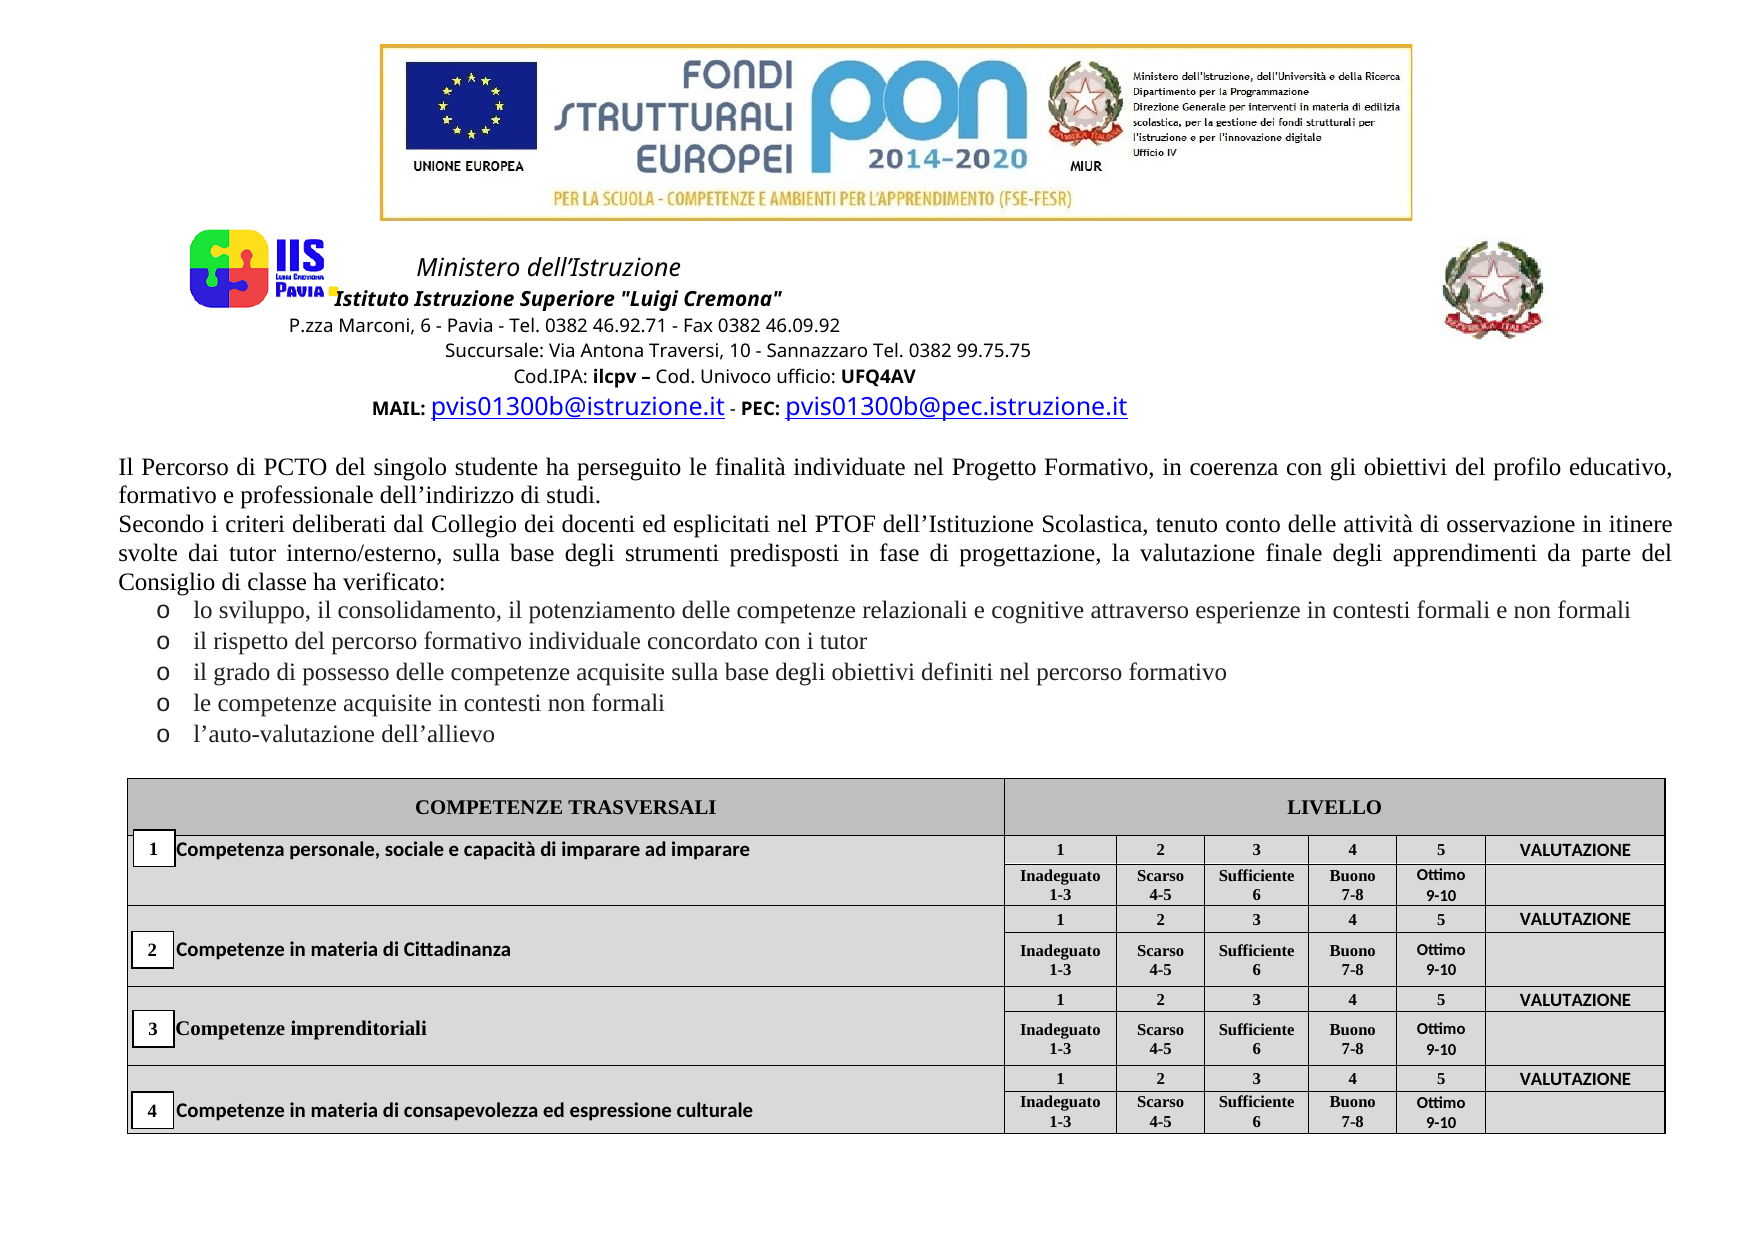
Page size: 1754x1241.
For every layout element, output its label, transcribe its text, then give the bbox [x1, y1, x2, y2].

list il rispetto del percorso formativo individuale concordato con i tutor [156, 626, 1674, 657]
table_cell Competenze imprenditoriali [128, 987, 1004, 1065]
table_cell Scarso 4-5 [1117, 865, 1204, 905]
table_cell Competenze in materia di consapevolezza ed espressione culturale [128, 1066, 1004, 1133]
table_cell Buono 7-8 [1309, 1092, 1396, 1133]
table_cell 3 [1205, 906, 1308, 932]
list lo sviluppo, il consolidamento, il potenziamento delle competenze relazionali e cognitive attraverso esperienze in contesti formali e non formali [156, 595, 1674, 626]
table_cell 4 [1309, 1066, 1396, 1091]
table_cell VALUTAZIONE [1486, 987, 1664, 1011]
table_cell 2 [1117, 836, 1204, 863]
list l’auto-valutazione dell’allievo [156, 719, 1674, 749]
table_cell Inadeguato 1-3 [1005, 933, 1116, 986]
table_cell Scarso 4-5 [1117, 1012, 1204, 1065]
table_cell VALUTAZIONE [1486, 1066, 1664, 1091]
table_header COMPETENZE TRASVERSALI [128, 779, 1004, 835]
table_cell Sufficiente 6 [1205, 865, 1308, 905]
table_cell 3 [1205, 836, 1308, 863]
table_cell 1 [1005, 836, 1116, 863]
picture [1440, 236, 1550, 346]
table_header LIVELLO [1005, 779, 1664, 835]
table_cell [1486, 865, 1664, 905]
table_cell Scarso 4-5 [1117, 933, 1204, 986]
table_cell Scarso 4-5 [1117, 1092, 1204, 1133]
table_cell Ottimo 9-10 [1397, 933, 1485, 986]
table_cell Sufficiente 6 [1205, 1012, 1308, 1065]
list le competenze acquisite in contesti non formali [156, 688, 1674, 719]
table_cell Buono 7-8 [1309, 1012, 1396, 1065]
table_cell Ottimo 9-10 [1397, 1012, 1485, 1065]
table_cell VALUTAZIONE [1486, 906, 1664, 932]
table_cell 1 [1005, 987, 1116, 1011]
table_cell Competenze in materia di Cittadinanza [128, 906, 1004, 986]
table_cell VALUTAZIONE [1486, 836, 1664, 863]
table_cell 1 [1005, 1066, 1116, 1091]
table_cell 2 [1117, 1066, 1204, 1091]
table_cell 2 [1117, 906, 1204, 932]
table_cell Sufficiente 6 [1205, 933, 1308, 986]
table_cell 5 [1397, 1066, 1485, 1091]
table_cell 1 [1005, 906, 1116, 932]
table_cell Competenza personale, sociale e capacità di imparare ad imparare [128, 836, 1004, 905]
table_cell 4 [1309, 836, 1396, 863]
table_cell 5 [1397, 987, 1485, 1011]
table_cell Ottimo 9-10 [1397, 865, 1485, 905]
table_cell 3 [1205, 987, 1308, 1011]
table_cell 3 [1205, 1066, 1308, 1091]
table_cell Buono 7-8 [1309, 933, 1396, 986]
table_cell [1486, 1092, 1664, 1133]
table_cell Buono 7-8 [1309, 865, 1396, 905]
text Il Percorso di PCTO del singolo studente ha perseguito le finalità individuate nel Progetto Formativo, in coerenza con gli obiettivi del profilo educativo, formativo e professionale dell’indirizzo di studi. [118, 452, 1674, 509]
list il grado di possesso delle competenze acquisite sulla base degli obiettivi definiti nel percorso formativo [156, 657, 1674, 688]
picture [379, 44, 1413, 221]
picture [186, 221, 343, 314]
table_cell Inadeguato 1-3 [1005, 1012, 1116, 1065]
text Secondo i criteri deliberati dal Collegio dei docenti ed esplicitati nel PTOF dell’Istituzione Scolastica, tenuto conto delle attività di osservazione in itinere svolte dai tutor interno/esterno, sulla base degli strumenti predisposti in fase di progettazione, la valutazione finale degli apprendimenti da parte del Consiglio di classe ha verificato: [118, 509, 1674, 595]
table_cell [1486, 933, 1664, 986]
table_cell [1486, 1012, 1664, 1065]
table_cell Inadeguato 1-3 [1005, 1092, 1116, 1133]
table_cell 2 [1117, 987, 1204, 1011]
table_cell 5 [1397, 906, 1485, 932]
table_cell Sufficiente 6 [1205, 1092, 1308, 1133]
table_cell 4 [1309, 906, 1396, 932]
table_cell 5 [1397, 836, 1485, 863]
table_cell 4 [1309, 987, 1396, 1011]
table_cell Inadeguato 1-3 [1005, 865, 1116, 905]
table_cell Ottimo 9-10 [1397, 1092, 1485, 1133]
